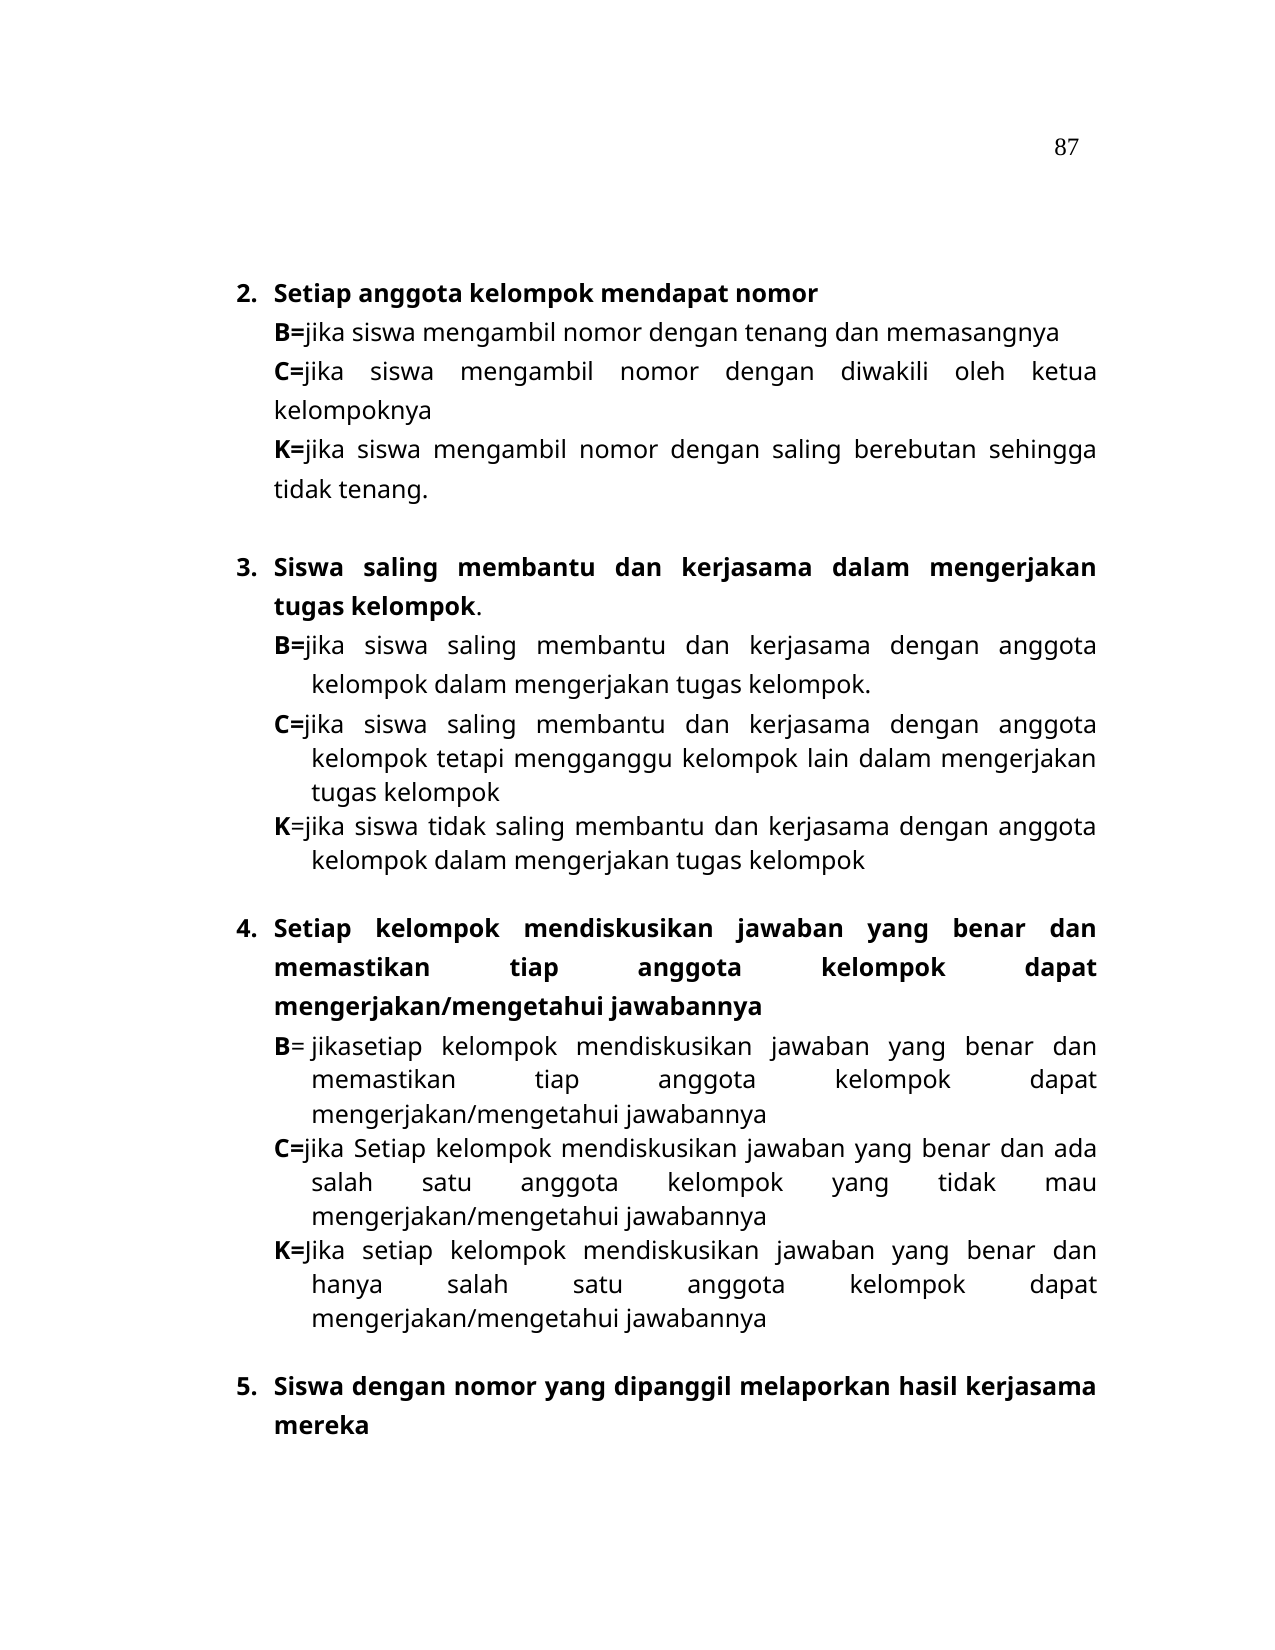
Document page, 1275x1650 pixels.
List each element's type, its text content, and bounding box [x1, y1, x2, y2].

text K=jika siswa tidak saling membantu dan kerjasama dengan anggota kelompok dalam mengerjakan tugas kelompok [274, 808, 1098, 877]
list B=jika siswa saling membantu dan kerjasama dengan anggota kelompok dalam mengerjakan tugas kelompok. [274, 628, 1098, 701]
list B=jika siswa mengambil nomor dengan tenang dan memasangnya [274, 314, 1098, 349]
list Setiap anggota kelompok mendapat nomor [236, 275, 1098, 309]
list Setiap kelompok mendiskusikan jawaban yang benar dan memastikan tiap anggota kelompok dapat mengerjakan/mengetahui jawabannya [236, 911, 1098, 1023]
text B= jikasetiap kelompok mendiskusikan jawaban yang benar dan memastikan tiap anggota kelompok dapat mengerjakan/mengetahui jawabannya [274, 1028, 1098, 1130]
text C=jika Setiap kelompok mendiskusikan jawaban yang benar dan ada salah satu anggota kelompok yang tidak mau mengerjakan/mengetahui jawabannya [274, 1130, 1098, 1232]
list K=jika siswa mengambil nomor dengan saling berebutan sehingga tidak tenang. [274, 432, 1098, 505]
list Siswa saling membantu dan kerjasama dalam mengerjakan tugas kelompok. [236, 549, 1098, 623]
list C=jika siswa mengambil nomor dengan diwakili oleh ketua kelompoknya [274, 354, 1098, 427]
list Siswa dengan nomor yang dipanggil melaporkan hasil kerjasama mereka [236, 1369, 1098, 1442]
text C=jika siswa saling membantu dan kerjasama dengan anggota kelompok tetapi mengganggu kelompok lain dalam mengerjakan tugas kelompok [274, 706, 1098, 808]
text K=Jika setiap kelompok mendiskusikan jawaban yang benar dan hanya salah satu anggota kelompok dapat mengerjakan/mengetahui jawabannya [274, 1232, 1098, 1335]
